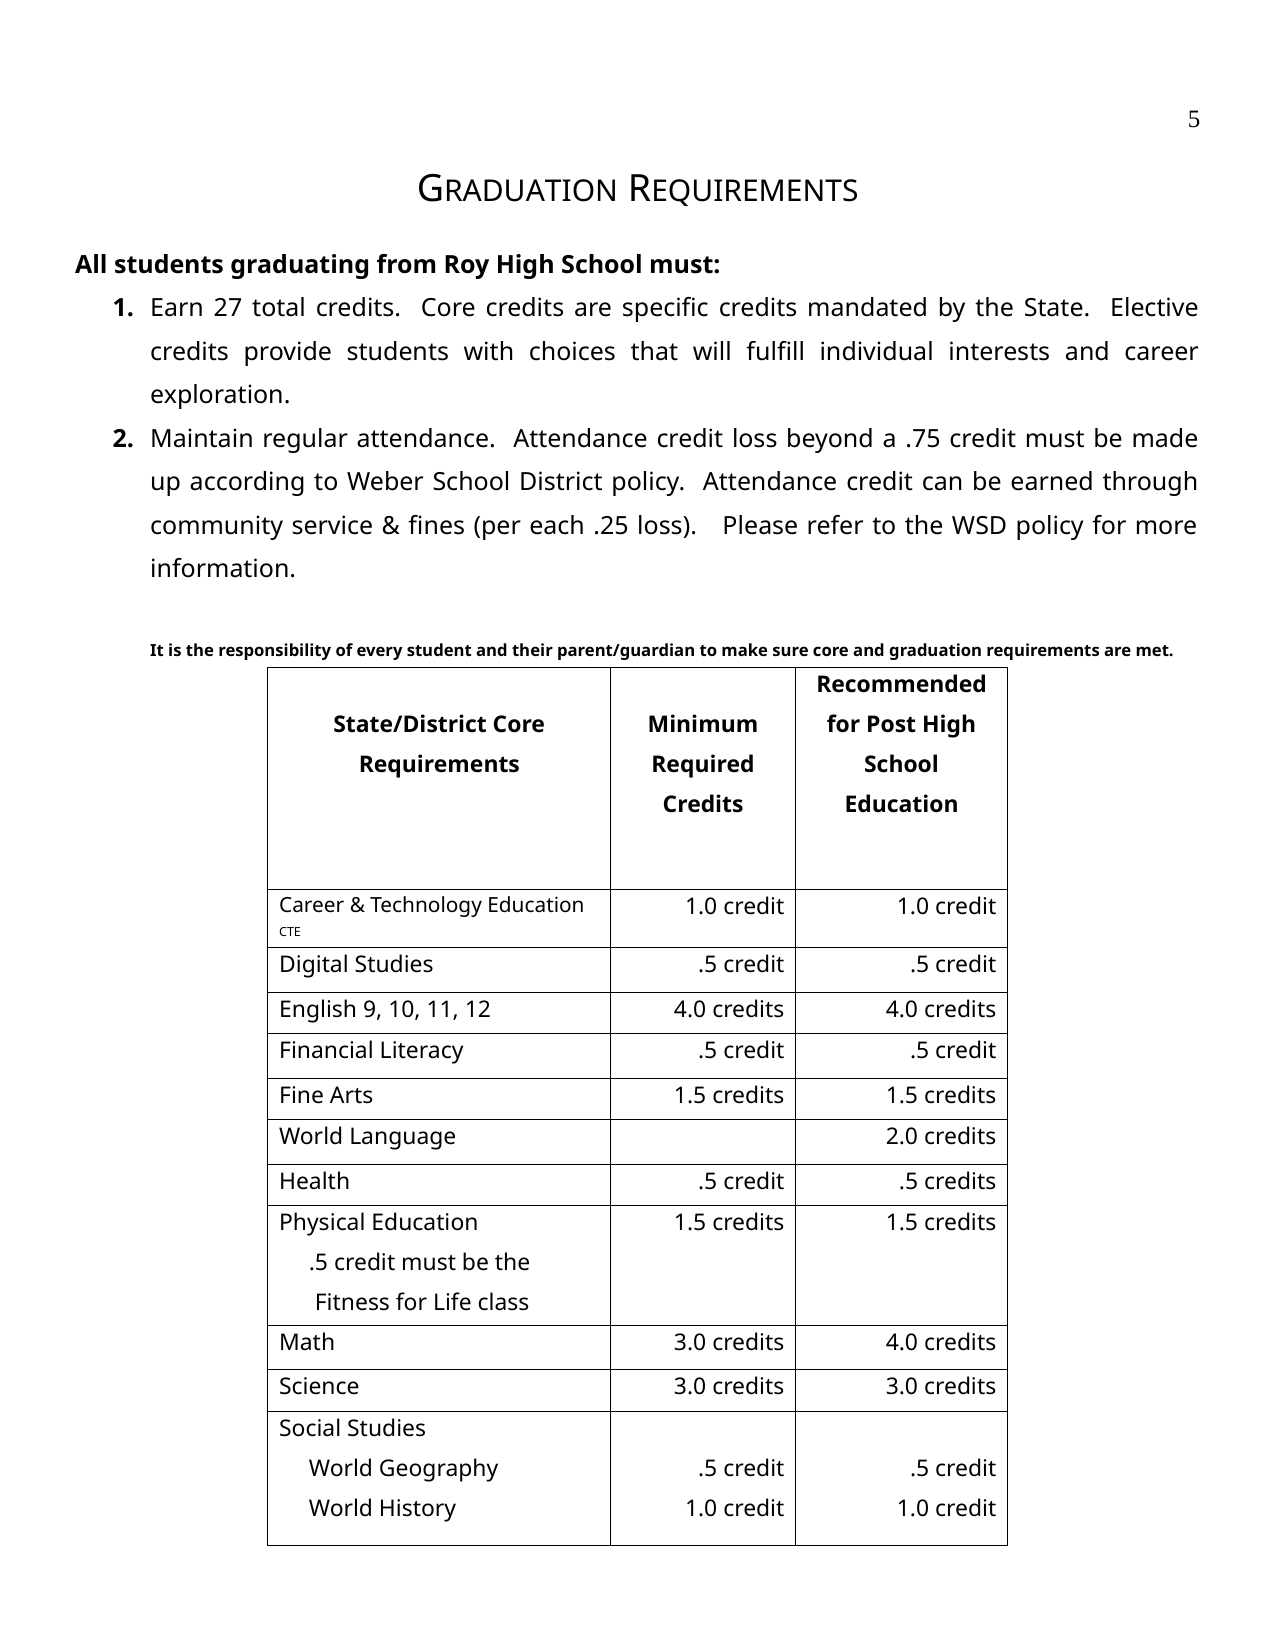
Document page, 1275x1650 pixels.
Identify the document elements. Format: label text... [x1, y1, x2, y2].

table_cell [268, 1412, 610, 1545]
table_cell World Language [268, 1120, 610, 1164]
table_cell Fine Arts [268, 1079, 610, 1119]
table_cell .5 credit [611, 1165, 795, 1205]
table_header Recommended for Post High School Education [796, 668, 1007, 889]
table_cell 1.0 credit [611, 890, 795, 947]
table_cell 4.0 credits [611, 993, 795, 1033]
table_cell Health [268, 1165, 610, 1205]
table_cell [611, 1412, 795, 1545]
table_cell Science [268, 1370, 610, 1411]
table_cell 3.0 credits [796, 1370, 1007, 1411]
table_cell 1.5 credits [796, 1206, 1007, 1324]
table_cell English 9, 10, 11, 12 [268, 993, 610, 1033]
table_cell .5 credit [796, 1034, 1007, 1078]
table_cell 1.5 credits [611, 1079, 795, 1119]
table_cell .5 credit [611, 948, 795, 992]
table_cell .5 credit [796, 948, 1007, 992]
table_cell 3.0 credits [611, 1326, 795, 1369]
subtitle It is the responsibility of every student and their parent/guardian to make sure core and graduation requirements are met. [150, 638, 1200, 661]
table_cell 4.0 credits [796, 993, 1007, 1033]
table_cell Digital Studies [268, 948, 610, 992]
text Graduation Requirements [75, 161, 1200, 212]
table_cell .5 credits [796, 1165, 1007, 1205]
table_cell 3.0 credits [611, 1370, 795, 1411]
subtitle Maintain regular attendance. Attendance credit loss beyond a .75 credit must be made up according to Weber School District policy. Attendance credit can be earned through community service & fines (per each .25 loss). Please refer to the WSD policy for more information. [112, 421, 1200, 585]
table_cell Math [268, 1326, 610, 1369]
table_cell Career & Technology Education CTE [268, 890, 610, 947]
subtitle All students graduating from Roy High School must: [75, 246, 1200, 280]
table_header State/District Core Requirements [268, 668, 610, 889]
table_cell 1.5 credits [611, 1206, 795, 1324]
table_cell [796, 1412, 1007, 1545]
table_cell 4.0 credits [796, 1326, 1007, 1369]
table_cell 1.5 credits [796, 1079, 1007, 1119]
table_cell .5 credit [611, 1034, 795, 1078]
table_cell [611, 1120, 795, 1164]
table_cell Financial Literacy [268, 1034, 610, 1078]
table_cell 1.0 credit [796, 890, 1007, 947]
table_header Minimum Required Credits [611, 668, 795, 889]
subtitle Earn 27 total credits. Core credits are specific credits mandated by the State. Elective credits provide students with choices that will fulfill individual interests and career exploration. [112, 290, 1200, 411]
table_cell Physical Education .5 credit must be the Fitness for Life class [268, 1206, 610, 1324]
table_cell 2.0 credits [796, 1120, 1007, 1164]
